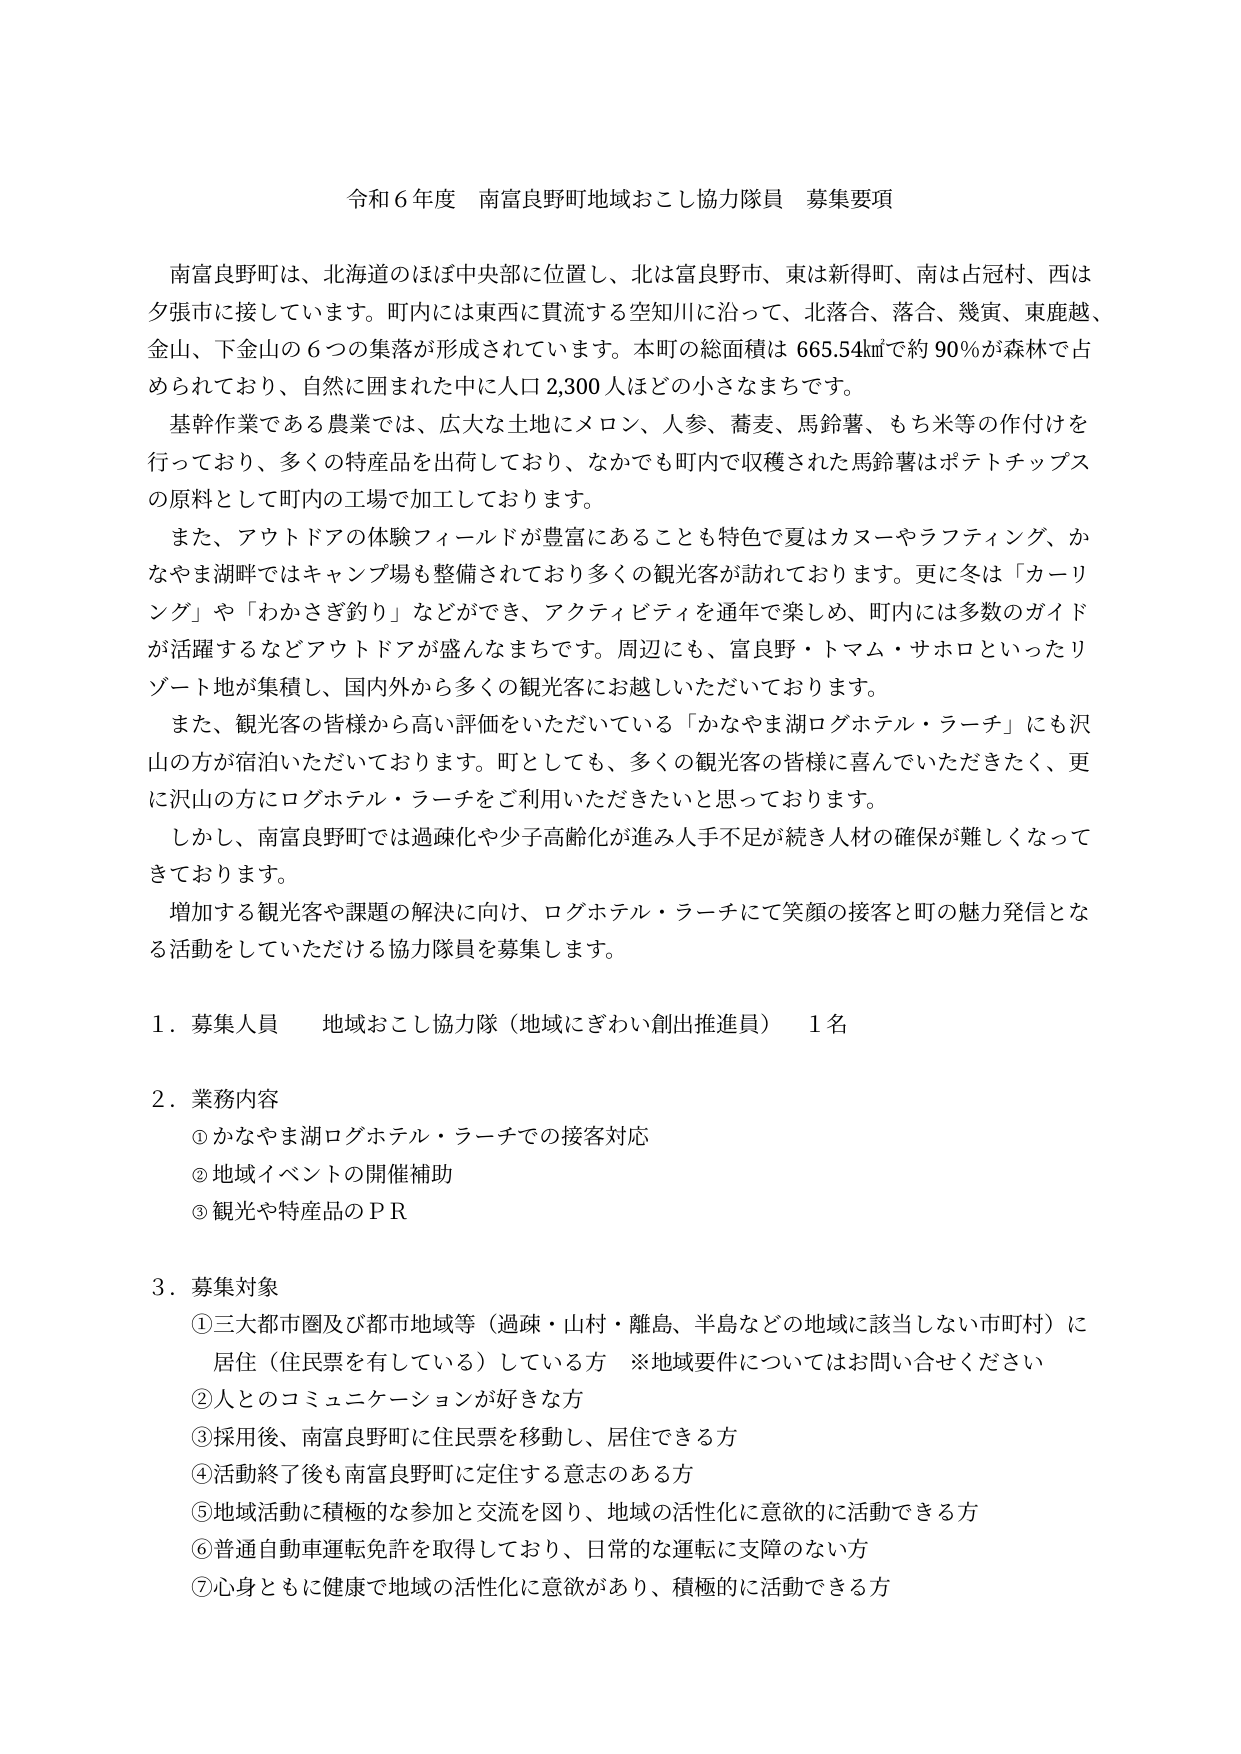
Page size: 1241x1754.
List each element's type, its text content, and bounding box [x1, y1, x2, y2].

text ②人とのコミュニケーションが好きな方 [148, 1379, 1092, 1417]
text ①かなやま湖ログホテル・ラーチでの接客対応 [148, 1117, 1092, 1154]
text ３．募集対象 [148, 1267, 1092, 1304]
text 増加する観光客や課題の解決に向け、ログホテル・ラーチにて笑顔の接客と町の魅力発信となる活動をしていただける協力隊員を募集します。 [148, 892, 1092, 967]
text ⑦心身ともに健康で地域の活性化に意欲があり、積極的に活動できる方 [148, 1567, 1092, 1604]
text ④活動終了後も南富良野町に定住する意志のある方 [148, 1454, 1092, 1492]
text また、観光客の皆様から高い評価をいただいている「かなやま湖ログホテル・ラーチ」にも沢山の方が宿泊いただいております。町としても、多くの観光客の皆様に喜んでいただきたく、更に沢山の方にログホテル・ラーチをご利用いただきたいと思っております。 [148, 704, 1092, 817]
text ①三大都市圏及び都市地域等（過疎・山村・離島、半島などの地域に該当しない市町村）に居住（住民票を有している）している方 ※地域要件についてはお問い合せください [148, 1304, 1092, 1379]
text 基幹作業である農業では、広大な土地にメロン、人参、蕎麦、馬鈴薯、もち米等の作付けを行っており、多くの特産品を出荷しており、なかでも町内で収穫された馬鈴薯はポテトチップスの原料として町内の工場で加工しております。 [148, 404, 1092, 517]
text 令和６年度 南富良野町地域おこし協力隊員 募集要項 [148, 179, 1092, 217]
text しかし、南富良野町では過疎化や少子高齢化が進み人手不足が続き人材の確保が難しくなってきております。 [148, 817, 1092, 892]
text ⑥普通自動車運転免許を取得しており、日常的な運転に支障のない方 [148, 1529, 1092, 1567]
text ②地域イベントの開催補助 [148, 1154, 1092, 1192]
text ２．業務内容 [148, 1079, 1092, 1117]
text ③観光や特産品のＰＲ [148, 1192, 1092, 1229]
text ⑤地域活動に積極的な参加と交流を図り、地域の活性化に意欲的に活動できる方 [148, 1492, 1092, 1529]
text また、アウトドアの体験フィールドが豊富にあることも特色で夏はカヌーやラフティング、かなやま湖畔ではキャンプ場も整備されており多くの観光客が訪れております。更に冬は「カーリング」や「わかさぎ釣り」などができ、アクティビティを通年で楽しめ、町内には多数のガイドが活躍するなどアウトドアが盛んなまちです。周辺にも、富良野・トマム・サホロといったリゾート地が集積し、国内外から多くの観光客にお越しいただいております。 [148, 517, 1092, 704]
text １．募集人員 地域おこし協力隊（地域にぎわい創出推進員） １名 [148, 1004, 1092, 1042]
text ③採用後、南富良野町に住民票を移動し、居住できる方 [148, 1417, 1092, 1454]
text 南富良野町は、北海道のほぼ中央部に位置し、北は富良野市、東は新得町、南は占冠村、西は夕張市に接しています。町内には東西に貫流する空知川に沿って、北落合、落合、幾寅、東鹿越、金山、下金山の６つの集落が形成されています。本町の総面積は665.54㎢で約90％が森林で占められており、自然に囲まれた中に人口2,300人ほどの小さなまちです。 [148, 254, 1092, 404]
